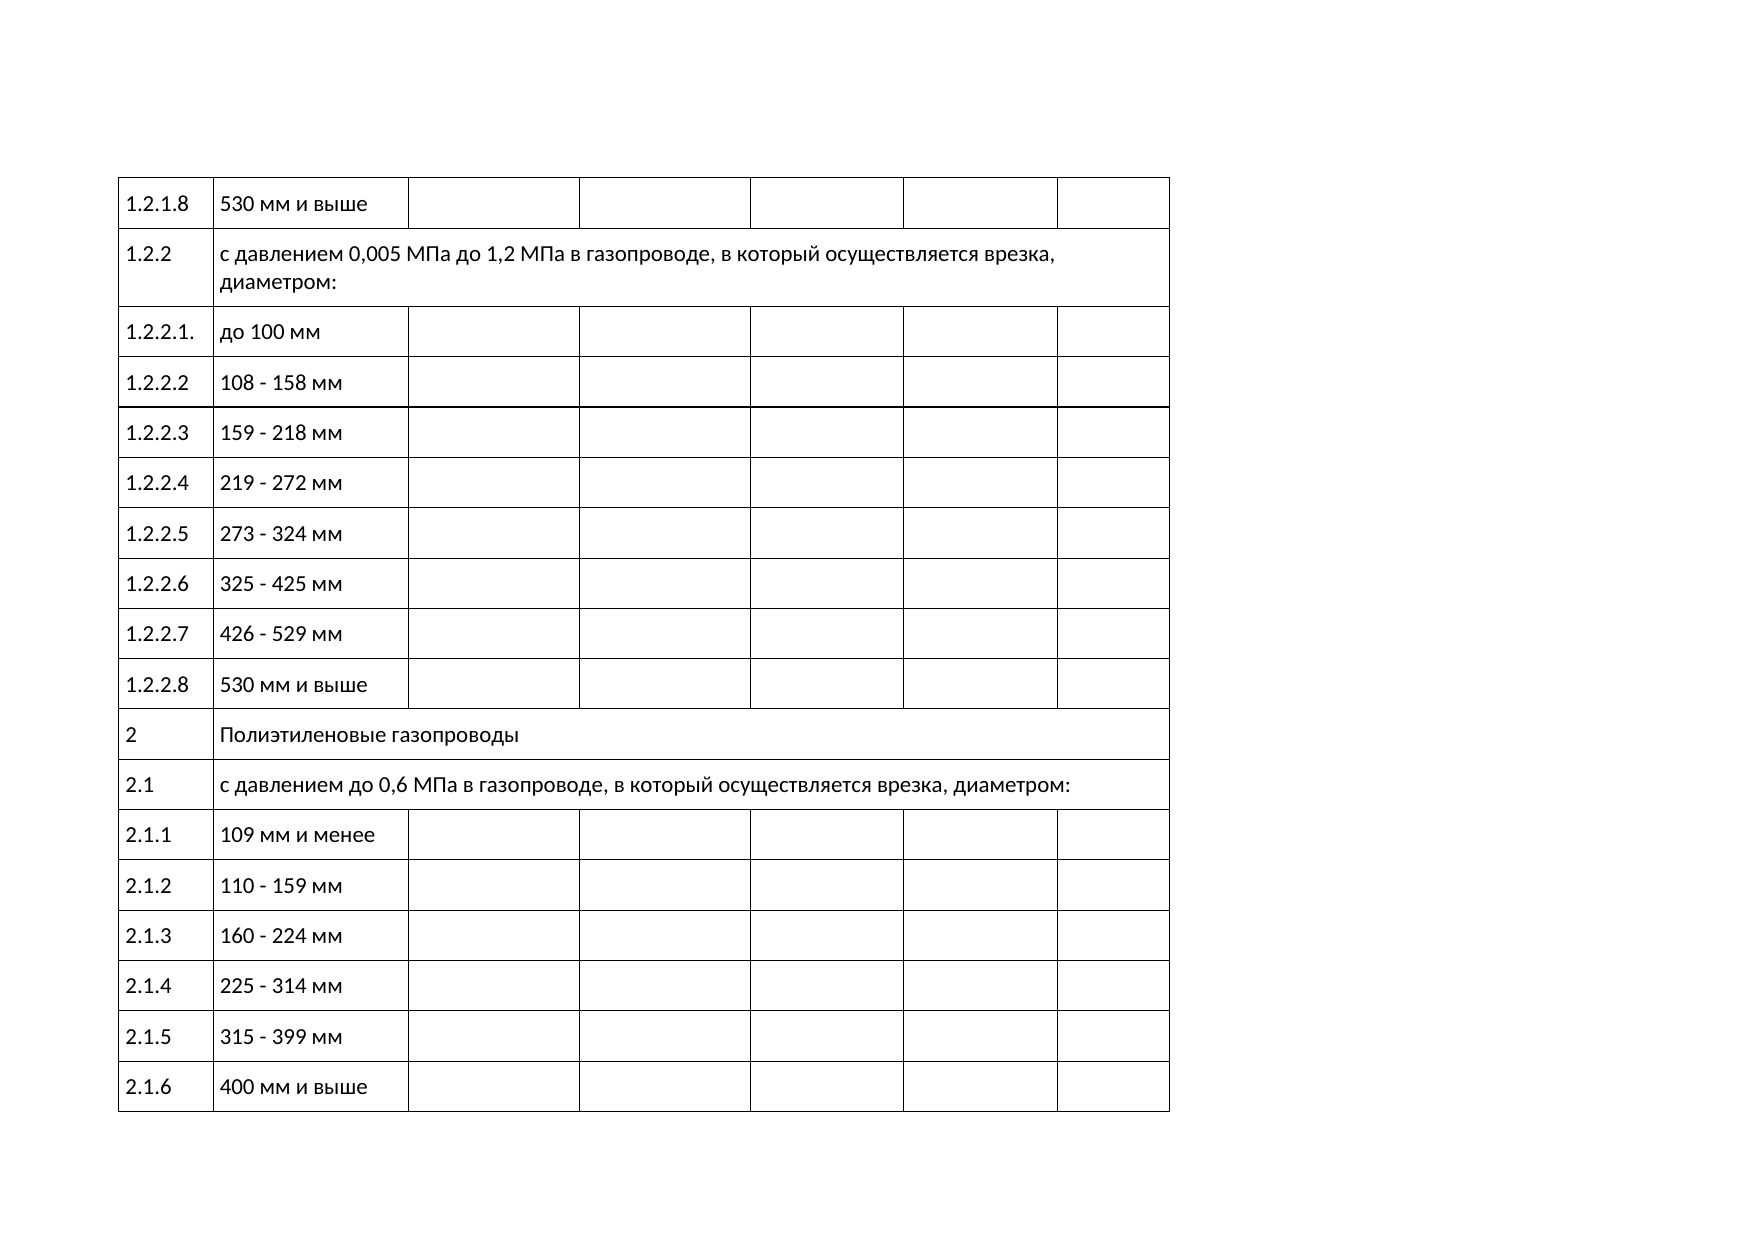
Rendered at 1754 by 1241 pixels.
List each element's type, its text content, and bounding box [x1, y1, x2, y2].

table_cell 1.2.1.8 [119, 178, 213, 227]
table_cell [904, 961, 1057, 1010]
table_cell 530 мм и выше [214, 178, 408, 227]
table_cell [1058, 911, 1169, 960]
table_cell 1.2.2.6 [119, 559, 213, 608]
table_cell 2.1.2 [119, 860, 213, 909]
table_cell [409, 860, 579, 909]
table_cell [1058, 178, 1169, 227]
table_cell [1058, 408, 1169, 457]
table_cell 1.2.2.5 [119, 508, 213, 557]
table_cell с давлением до 0,6 МПа в газопроводе, в который осуществляется врезка, диаметром: [214, 760, 1169, 809]
table_cell 1.2.2.7 [119, 609, 213, 658]
table_cell [751, 659, 903, 708]
table_cell 400 мм и выше [214, 1062, 408, 1111]
table_cell [409, 609, 579, 658]
table_cell [409, 357, 579, 406]
table_cell 159 - 218 мм [214, 408, 408, 457]
table_cell 2.1.3 [119, 911, 213, 960]
table_cell 109 мм и менее [214, 810, 408, 859]
table_cell [1058, 559, 1169, 608]
table_cell [580, 911, 750, 960]
table_cell [904, 458, 1057, 507]
table_cell [580, 860, 750, 909]
table_cell [580, 508, 750, 557]
table_cell [751, 408, 903, 457]
table_cell [580, 609, 750, 658]
table_cell 1.2.2.3 [119, 408, 213, 457]
table_cell [904, 408, 1057, 457]
table_cell [409, 307, 579, 356]
table_cell [751, 609, 903, 658]
table_cell [751, 810, 903, 859]
table_cell [409, 810, 579, 859]
table_cell [580, 1011, 750, 1061]
table_cell 219 - 272 мм [214, 458, 408, 507]
table_cell [580, 357, 750, 406]
table_cell [1058, 659, 1169, 708]
table_cell [1058, 1062, 1169, 1111]
table_cell [580, 458, 750, 507]
table_cell [580, 659, 750, 708]
table_cell [409, 178, 579, 227]
table_cell [751, 961, 903, 1010]
table_cell [580, 961, 750, 1010]
table_cell [580, 559, 750, 608]
table_cell до 100 мм [214, 307, 408, 356]
table_cell [1058, 458, 1169, 507]
table_cell [409, 508, 579, 557]
table_cell [409, 559, 579, 608]
table_cell [1058, 609, 1169, 658]
table_cell [904, 357, 1057, 406]
table_cell Полиэтиленовые газопроводы [214, 709, 1169, 759]
table_cell 1.2.2 [119, 229, 213, 306]
table_cell [751, 860, 903, 909]
table_cell [751, 559, 903, 608]
table_cell 530 мм и выше [214, 659, 408, 708]
table_cell [904, 559, 1057, 608]
table_cell [409, 408, 579, 457]
table_cell [409, 458, 579, 507]
table_cell 2.1.5 [119, 1011, 213, 1061]
table_cell 1.2.2.2 [119, 357, 213, 406]
table_cell 273 - 324 мм [214, 508, 408, 557]
table_cell 225 - 314 мм [214, 961, 408, 1010]
table_cell 1.2.2.4 [119, 458, 213, 507]
table_cell [1058, 810, 1169, 859]
table_cell [580, 1062, 750, 1111]
table_cell [751, 911, 903, 960]
table_cell [751, 178, 903, 227]
table_cell [904, 508, 1057, 557]
table_cell [751, 357, 903, 406]
table_cell 2.1.4 [119, 961, 213, 1010]
table_cell [580, 810, 750, 859]
table_cell [904, 1062, 1057, 1111]
table_cell [1058, 357, 1169, 406]
table_cell 2.1 [119, 760, 213, 809]
table_cell 426 - 529 мм [214, 609, 408, 658]
table_cell [1058, 1011, 1169, 1061]
table_cell [751, 1011, 903, 1061]
table_cell [904, 659, 1057, 708]
table_cell 110 - 159 мм [214, 860, 408, 909]
table_cell [580, 307, 750, 356]
table_cell 2.1.6 [119, 1062, 213, 1111]
table_cell [751, 458, 903, 507]
table_cell [580, 178, 750, 227]
table_cell с давлением 0,005 МПа до 1,2 МПа в газопроводе, в который осуществляется врезка, диаметром: [214, 229, 1169, 306]
table_cell [409, 911, 579, 960]
table_cell [904, 1011, 1057, 1061]
table_cell [751, 508, 903, 557]
table_cell [409, 1011, 579, 1061]
table_cell [580, 408, 750, 457]
table_cell [1058, 860, 1169, 909]
table_cell [904, 810, 1057, 859]
table_cell 2.1.1 [119, 810, 213, 859]
table_cell [904, 178, 1057, 227]
table_cell [1058, 508, 1169, 557]
table_cell [904, 860, 1057, 909]
table_cell [904, 609, 1057, 658]
table_cell [904, 911, 1057, 960]
table_cell 325 - 425 мм [214, 559, 408, 608]
table_cell [1058, 307, 1169, 356]
table_cell [409, 1062, 579, 1111]
table_cell [904, 307, 1057, 356]
table_cell 1.2.2.8 [119, 659, 213, 708]
table_cell 315 - 399 мм [214, 1011, 408, 1061]
table_cell 2 [119, 709, 213, 759]
table_cell 108 - 158 мм [214, 357, 408, 406]
table_cell 1.2.2.1. [119, 307, 213, 356]
table_cell [1058, 961, 1169, 1010]
table_cell [409, 961, 579, 1010]
table_cell 160 - 224 мм [214, 911, 408, 960]
table_cell [409, 659, 579, 708]
table_cell [751, 1062, 903, 1111]
table_cell [751, 307, 903, 356]
